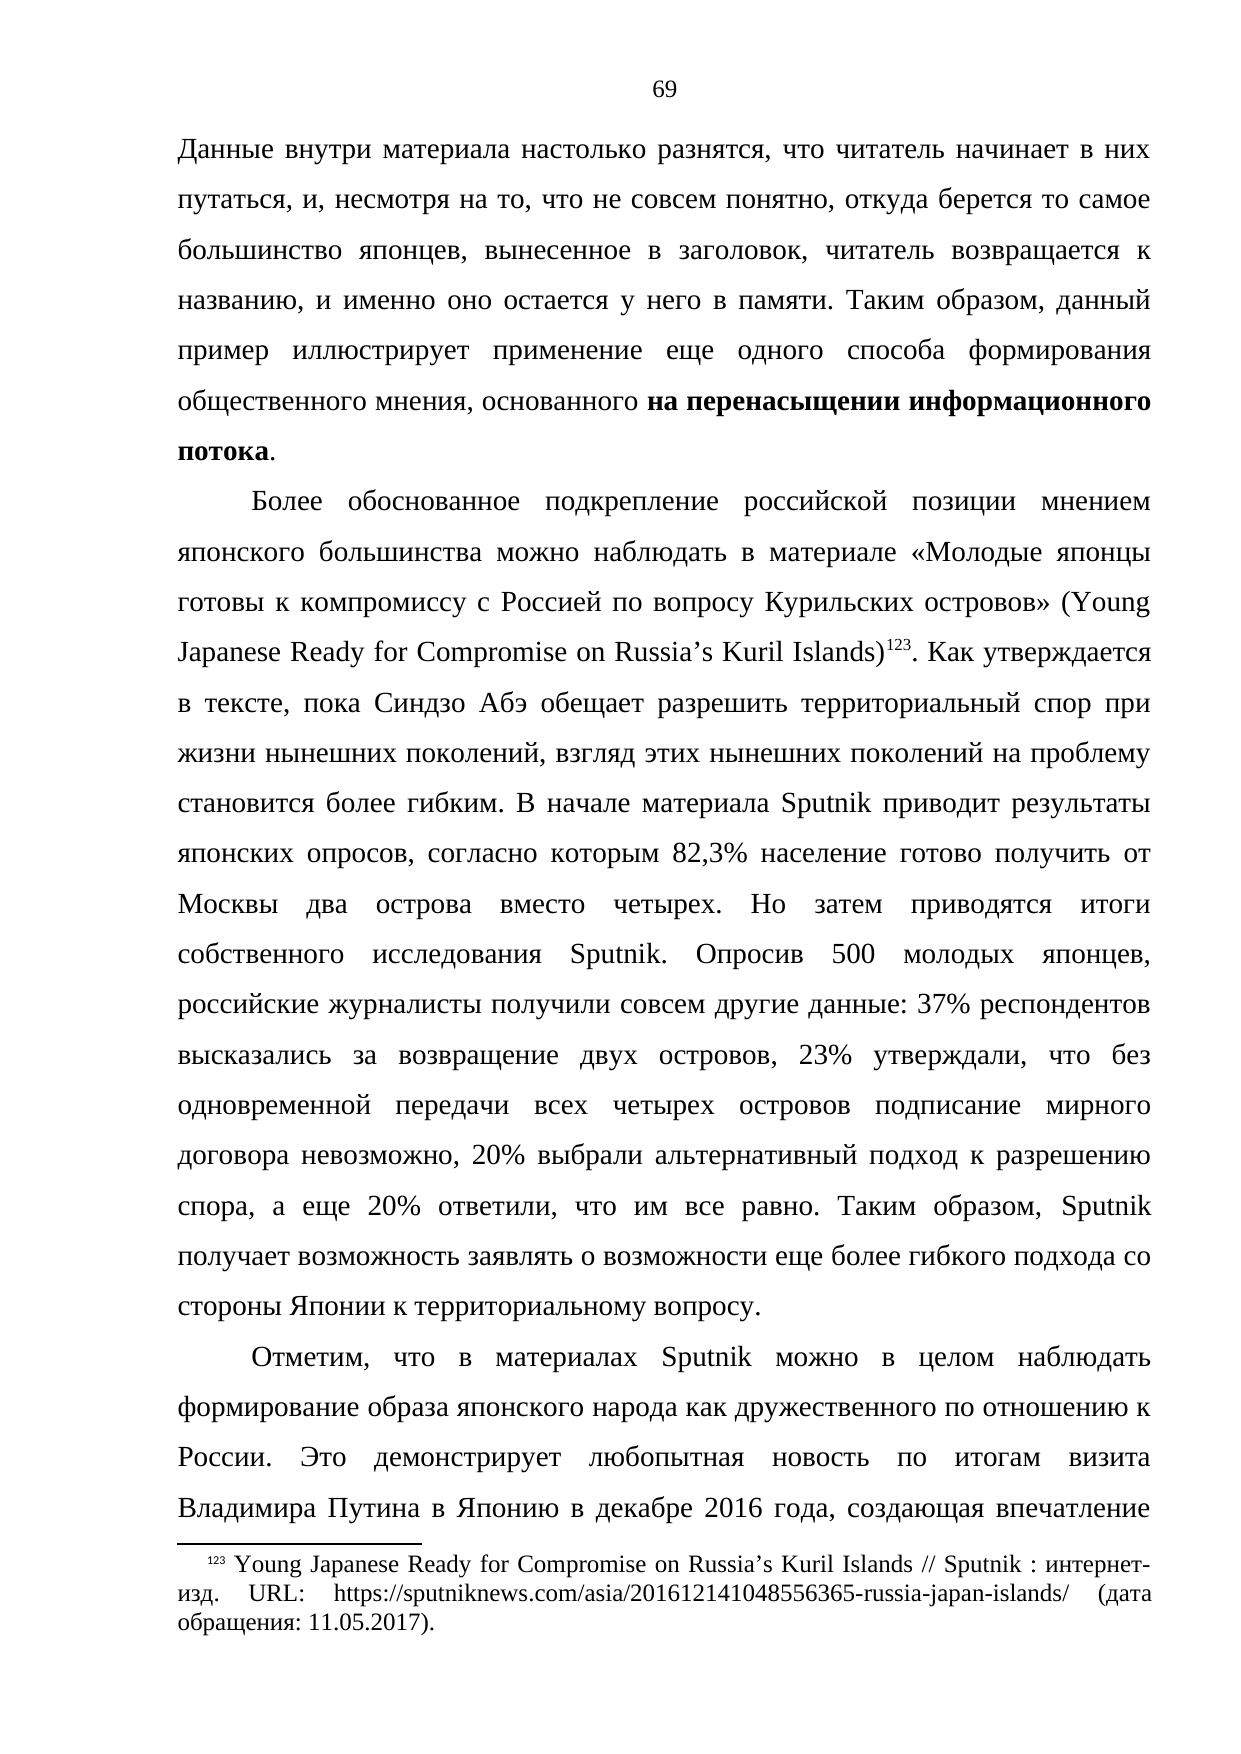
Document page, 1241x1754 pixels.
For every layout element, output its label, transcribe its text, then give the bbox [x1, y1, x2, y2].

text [177, 1339, 1152, 1523]
text Более обоснованное подкрепление российской позиции мнением японского большинства можно наблюдать в материале «Молодые японцы готовы к компромиссу с Россией по вопросу Курильских островов» (Young Japanese Ready for Compromise on Russia’s Kuril Islands). Как утверждается в тексте, пока Синдзо Абэ обещает разрешить территориальный спор при жизни нынешних поколений, взгляд этих нынешних поколений на проблему становится более гибким. В начале материала Sputnik приводит результаты японских опросов, согласно которым 82,3% население готово получить от Москвы два острова вместо четырех. Но затем приводятся итоги собственного исследования Sputnik. Опросив 500 молодых японцев, российские журналисты получили совсем другие данные: 37% респондентов высказались за возвращение двух островов, 23% утверждали, что без одновременной передачи всех четырех островов подписание мирного договора невозможно, 20% выбрали альтернативный подход к разрешению спора, а еще 20% ответили, что им все равно. Таким образом, Sputnik получает возможность заявлять о возможности еще более гибкого подхода со стороны Японии к территориальному вопросу. [177, 483, 1152, 1322]
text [177, 131, 1152, 467]
